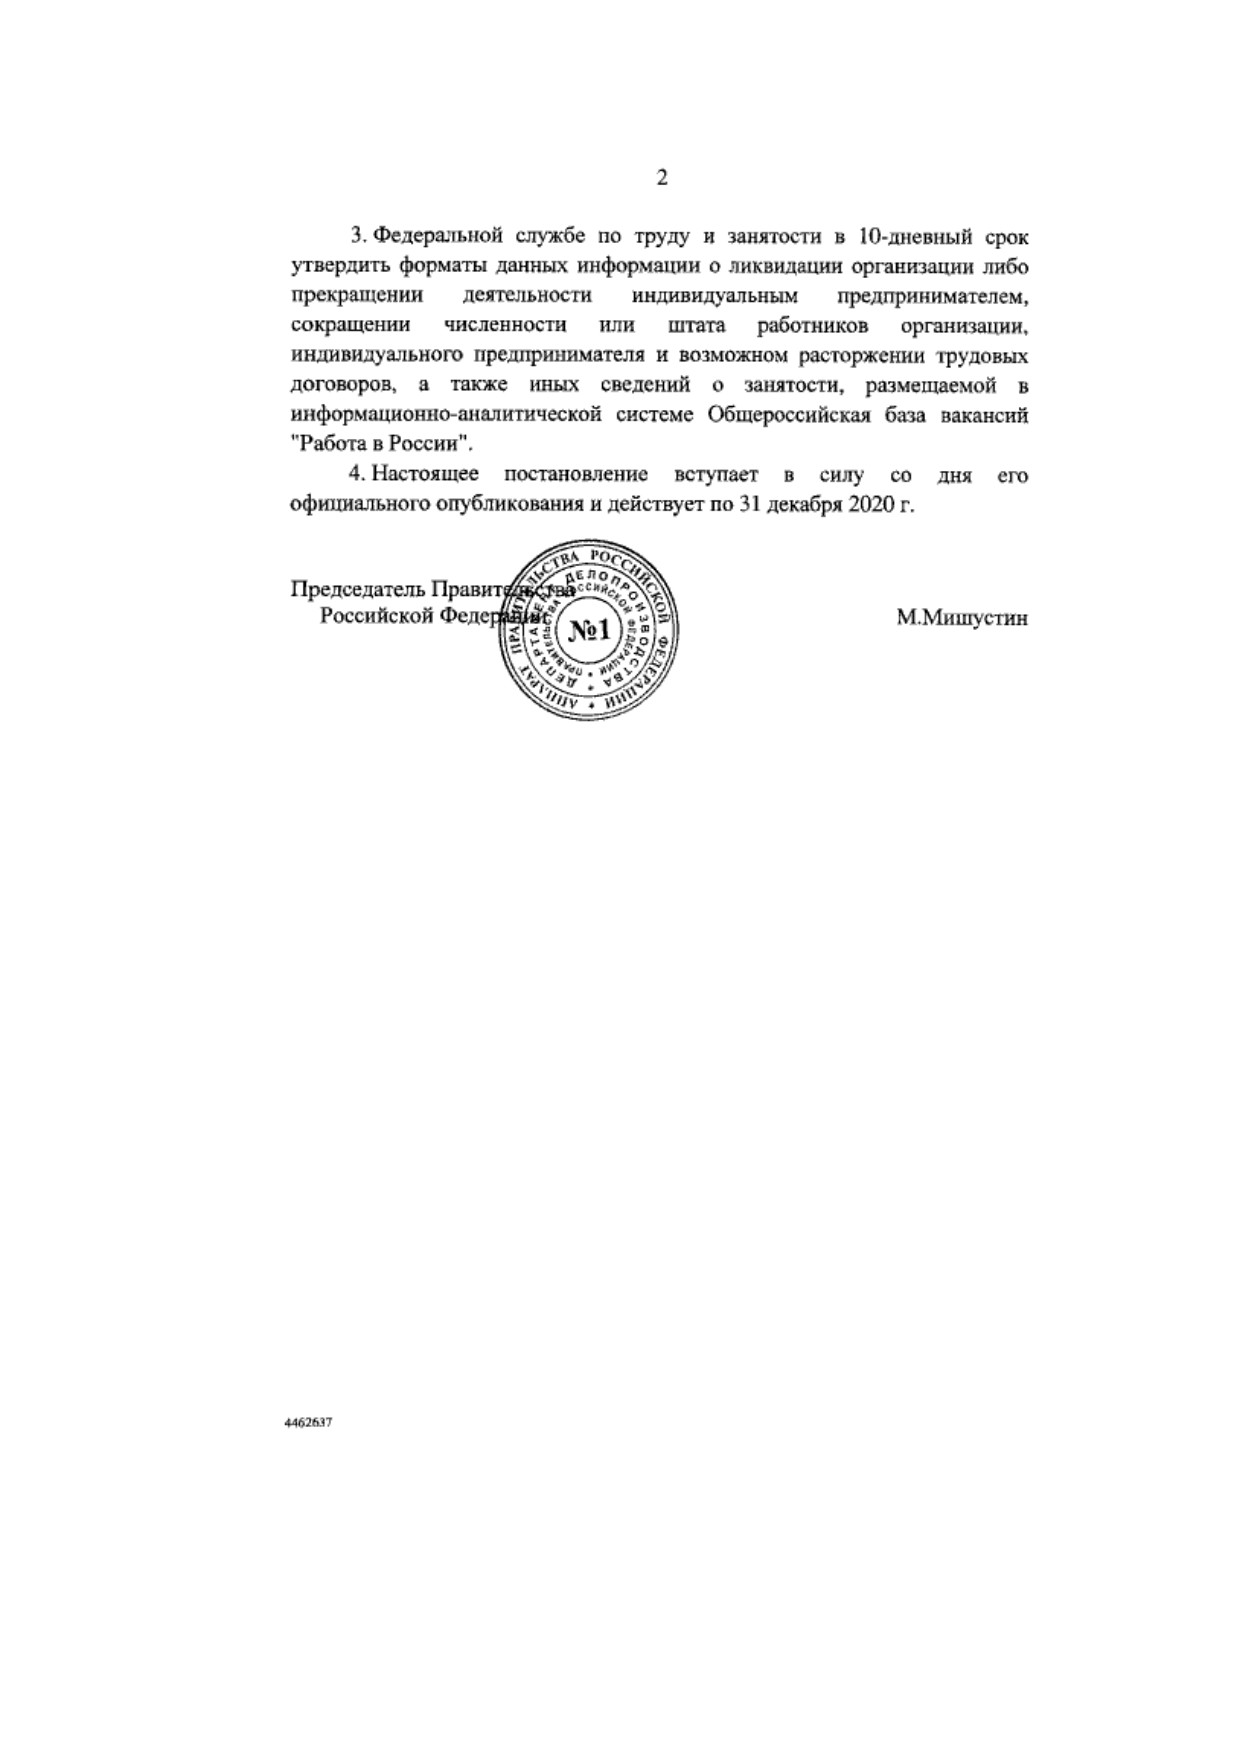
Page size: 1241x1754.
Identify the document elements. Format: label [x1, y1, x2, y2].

picture [177, 118, 1152, 1497]
